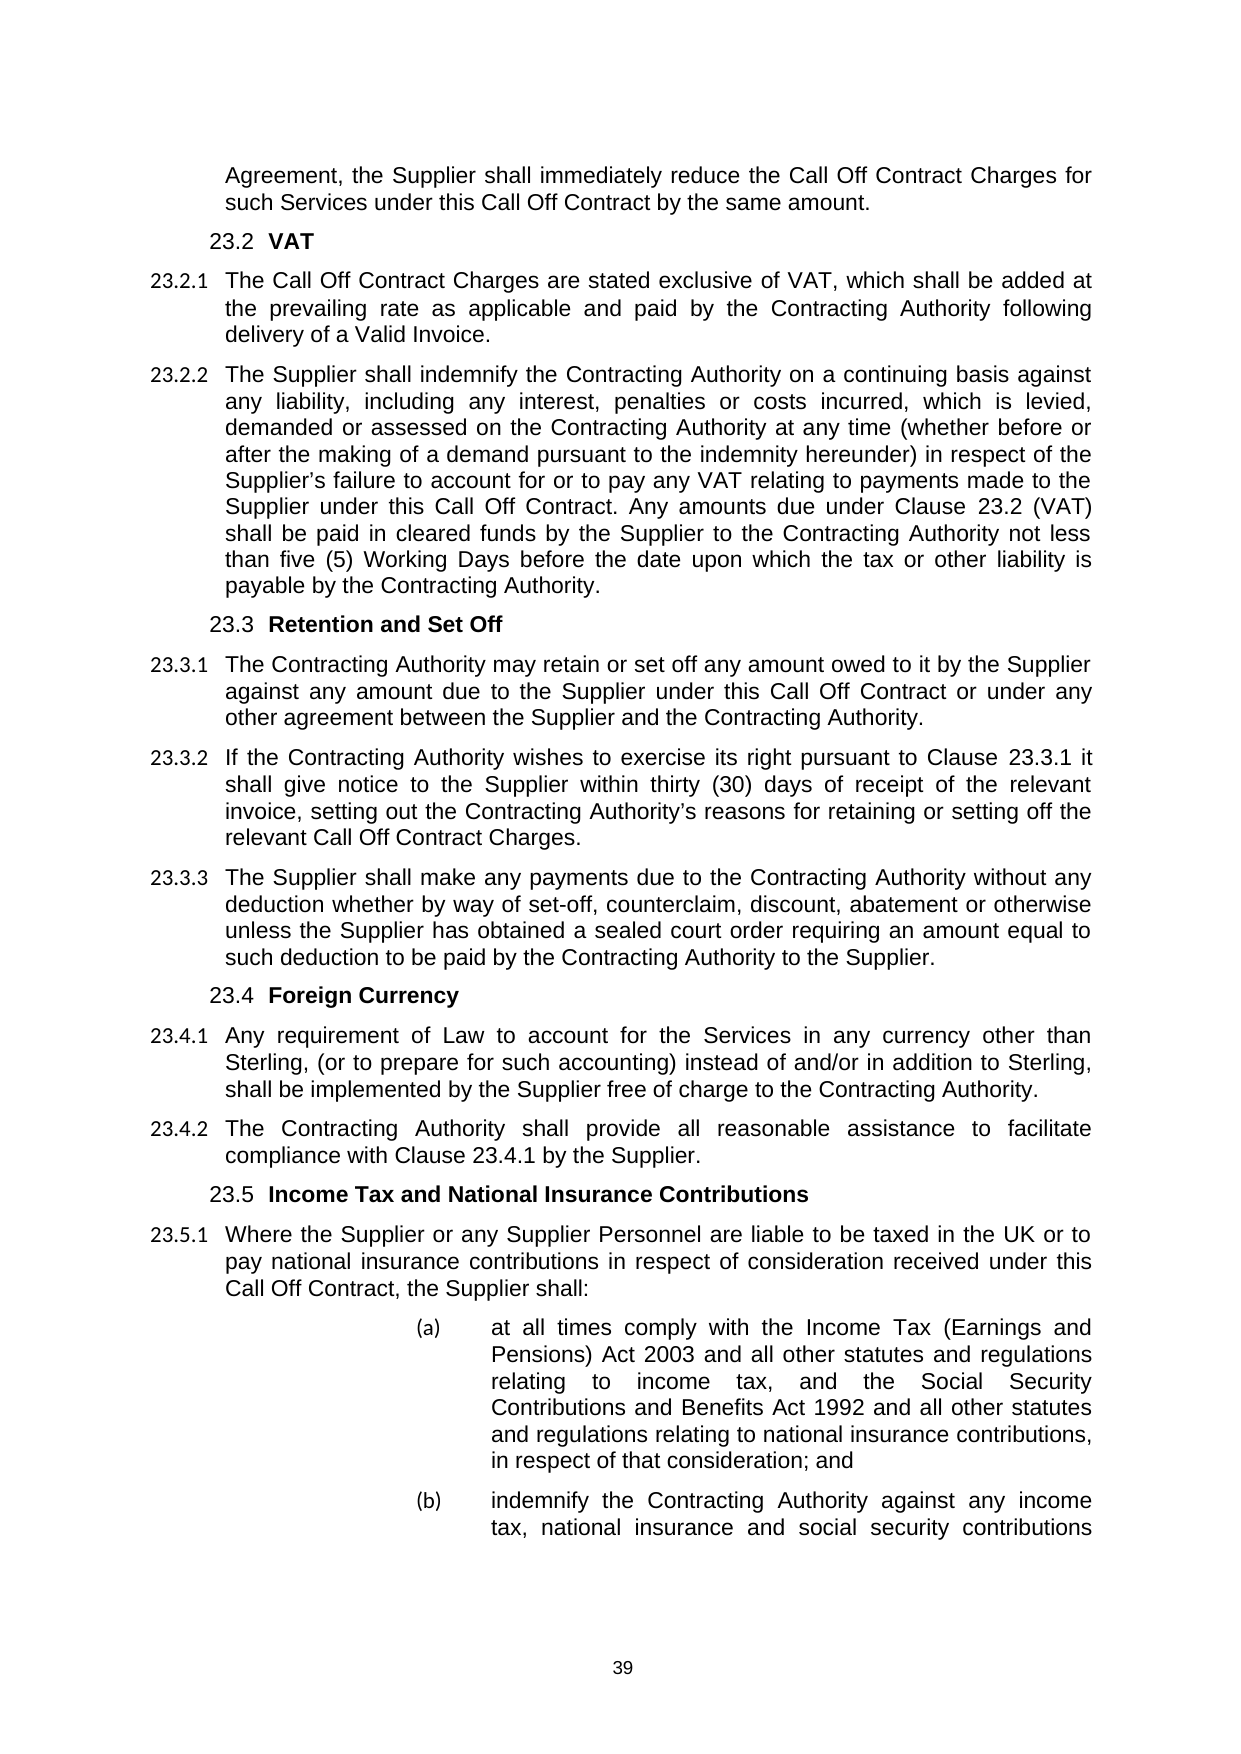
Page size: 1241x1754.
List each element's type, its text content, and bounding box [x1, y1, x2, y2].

text The Contracting Authority may retain or set off any amount owed to it by the Supplier against any amount due to the Supplier under this Call Off Contract or under any other agreement between the Supplier and the Contracting Authority. [150, 650, 1093, 731]
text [150, 162, 1093, 215]
text If the Contracting Authority wishes to exercise its right pursuant to Clause 23.3.1 it shall give notice to the Supplier within thirty (30) days of receipt of the relevant invoice, setting out the Contracting Authority’s reasons for retaining or setting off the relevant Call Off Contract Charges. [150, 743, 1093, 850]
subtitle Foreign Currency [209, 982, 1093, 1009]
text The Contracting Authority shall provide all reasonable assistance to facilitate compliance with Clause 23.4.1 by the Supplier. [150, 1114, 1093, 1169]
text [416, 1486, 1093, 1540]
text Where the Supplier or any Supplier Personnel are liable to be taxed in the UK or to pay national insurance contributions in respect of consideration received under this Call Off Contract, the Supplier shall: [150, 1220, 1093, 1301]
text at all times comply with the Income Tax (Earnings and Pensions) Act 2003 and all other statutes and regulations relating to income tax, and the Social Security Contributions and Benefits Act 1992 and all other statutes and regulations relating to national insurance contributions, in respect of that consideration; and [416, 1313, 1093, 1473]
subtitle Retention and Set Off [209, 611, 1093, 637]
subtitle Income Tax and National Insurance Contributions [209, 1181, 1093, 1208]
text The Supplier shall make any payments due to the Contracting Authority without any deduction whether by way of set-off, counterclaim, discount, abatement or otherwise unless the Supplier has obtained a sealed court order requiring an amount equal to such deduction to be paid by the Contracting Authority to the Supplier. [150, 863, 1093, 970]
subtitle VAT [209, 228, 1093, 254]
text The Supplier shall indemnify the Contracting Authority on a continuing basis against any liability, including any interest, penalties or costs incurred, which is levied, demanded or assessed on the Contracting Authority at any time (whether before or after the making of a demand pursuant to the indemnity hereunder) in respect of the Supplier’s failure to account for or to pay any VAT relating to payments made to the Supplier under this Call Off Contract. Any amounts due under Clause 23.2 (VAT) shall be paid in cleared funds by the Supplier to the Contracting Authority not less than five (5) Working Days before the date upon which the tax or other liability is payable by the Contracting Authority. [150, 360, 1093, 599]
text The Call Off Contract Charges are stated exclusive of VAT, which shall be added at the prevailing rate as applicable and paid by the Contracting Authority following delivery of a Valid Invoice. [150, 267, 1093, 347]
text Any requirement of Law to account for the Services in any currency other than Sterling, (or to prepare for such accounting) instead of and/or in addition to Sterling, shall be implemented by the Supplier free of charge to the Contracting Authority. [150, 1021, 1093, 1102]
